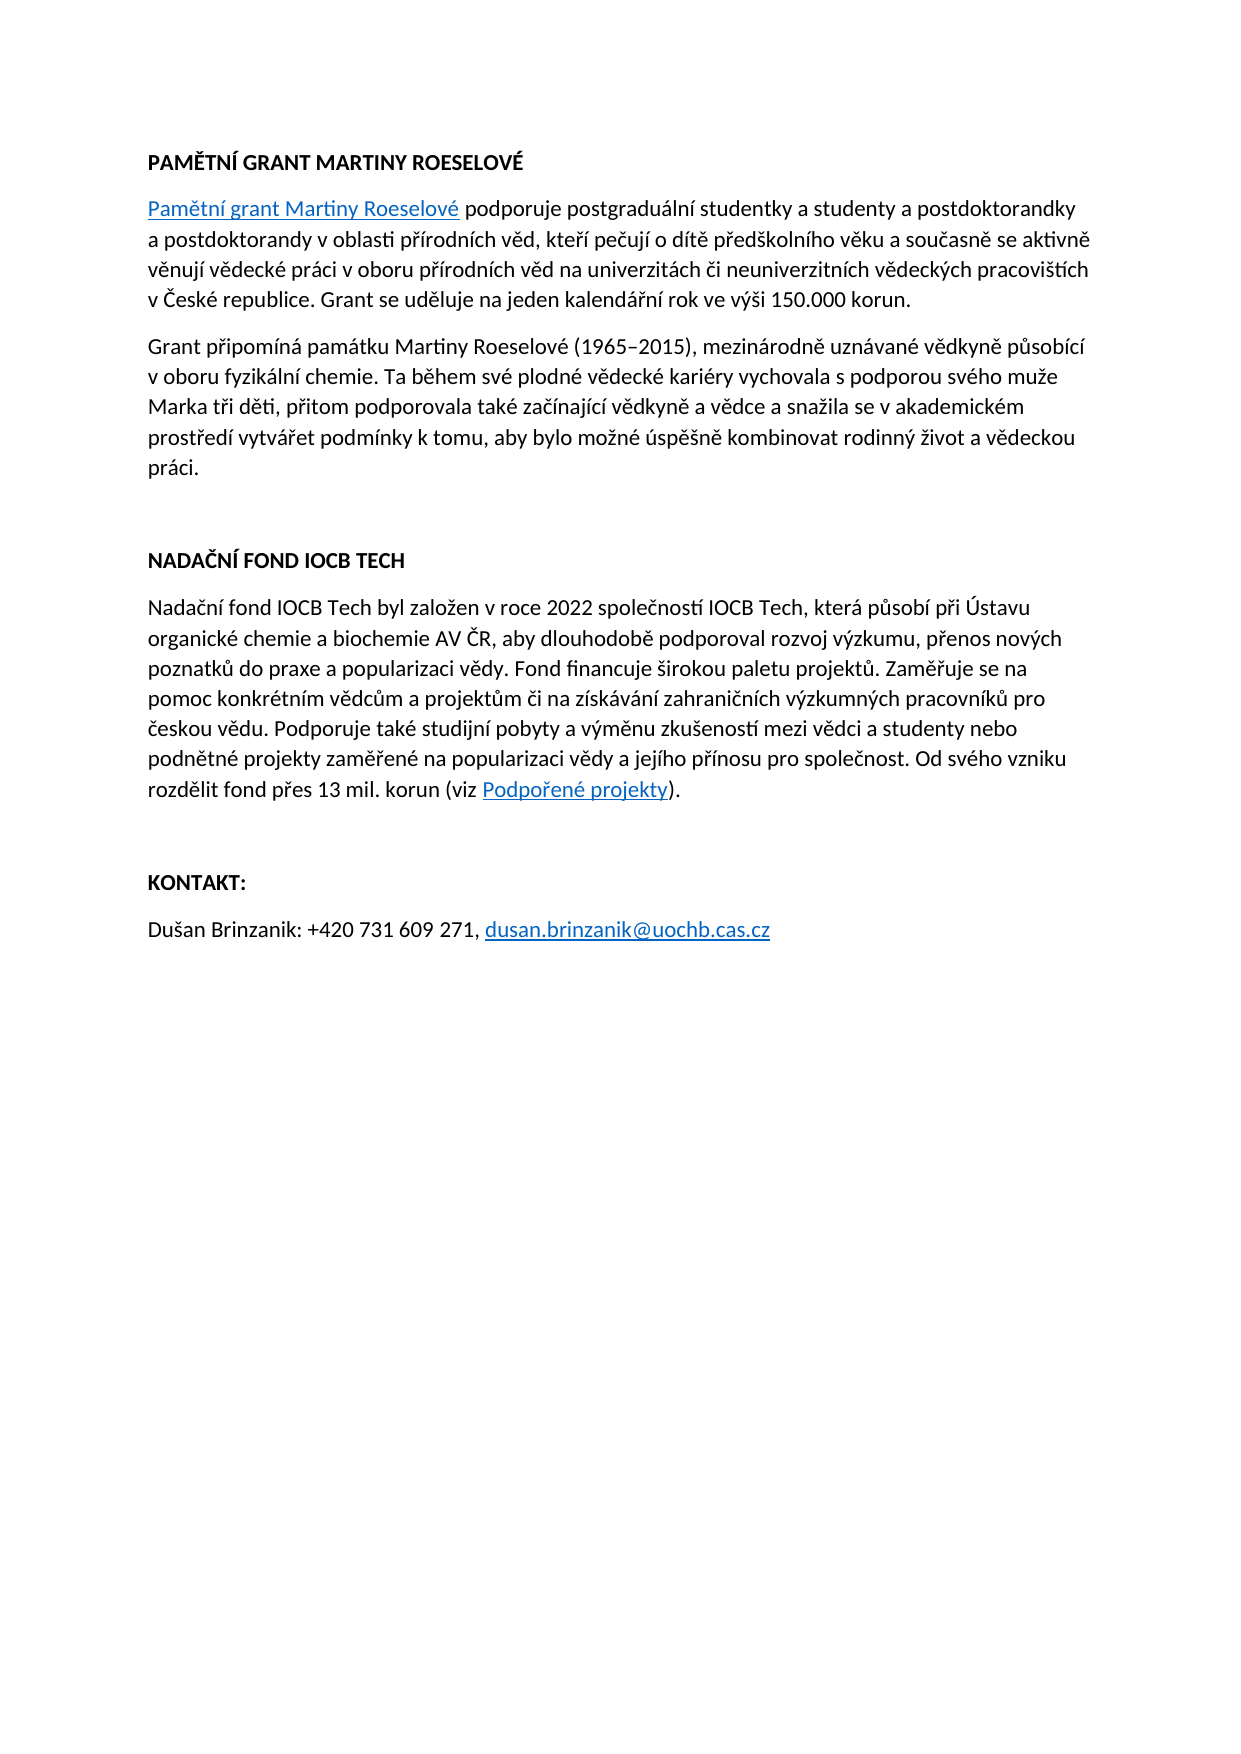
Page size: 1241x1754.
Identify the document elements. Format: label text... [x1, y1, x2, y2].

text PAMĚTNÍ GRANT MARTINY ROESELOVÉ [148, 148, 1092, 176]
text Grant připomíná památku Martiny Roeselové (1965–2015), mezinárodně uznávané vědkyně působící v oboru fyzikální chemie. Ta během své plodné vědecké kariéry vychovala s podporou svého muže Marka tři děti, přitom podporovala také začínající vědkyně a vědce a snažila se v akademickém prostředí vytvářet podmínky k tomu, aby bylo možné úspěšně kombinovat rodinný život a vědeckou práci. [148, 332, 1092, 481]
text Pamětní grant Martiny Roeselové podporuje postgraduální studentky a studenty a postdoktorandky a postdoktorandy v oblasti přírodních věd, kteří pečují o dítě předškolního věku a současně se aktivně věnují vědecké práci v oboru přírodních věd na univerzitách či neuniverzitních vědeckých pracovištích v České republice. Grant se uděluje na jeden kalendářní rok ve výši 150.000 korun. [148, 194, 1092, 313]
text Nadační fond IOCB Tech byl založen v roce 2022 společností IOCB Tech, která působí při Ústavu organické chemie a biochemie AV ČR, aby dlouhodobě podporoval rozvoj výzkumu, přenos nových poznatků do praxe a popularizaci vědy. Fond financuje širokou paletu projektů. Zaměřuje se na pomoc konkrétním vědcům a projektům či na získávání zahraničních výzkumných pracovníků pro českou vědu. Podporuje také studijní pobyty a výměnu zkušeností mezi vědci a studenty nebo podnětné projekty zaměřené na popularizaci vědy a jejího přínosu pro společnost. Od svého vzniku rozdělit fond přes 13 mil. korun (viz Podpořené projekty). [148, 593, 1092, 803]
text NADAČNÍ FOND IOCB TECH [148, 547, 1092, 575]
text KONTAKT: [148, 868, 1092, 897]
text Dušan Brinzanik: +420 731 609 271, dusan.brinzanik@uochb.cas.cz [148, 915, 1092, 943]
